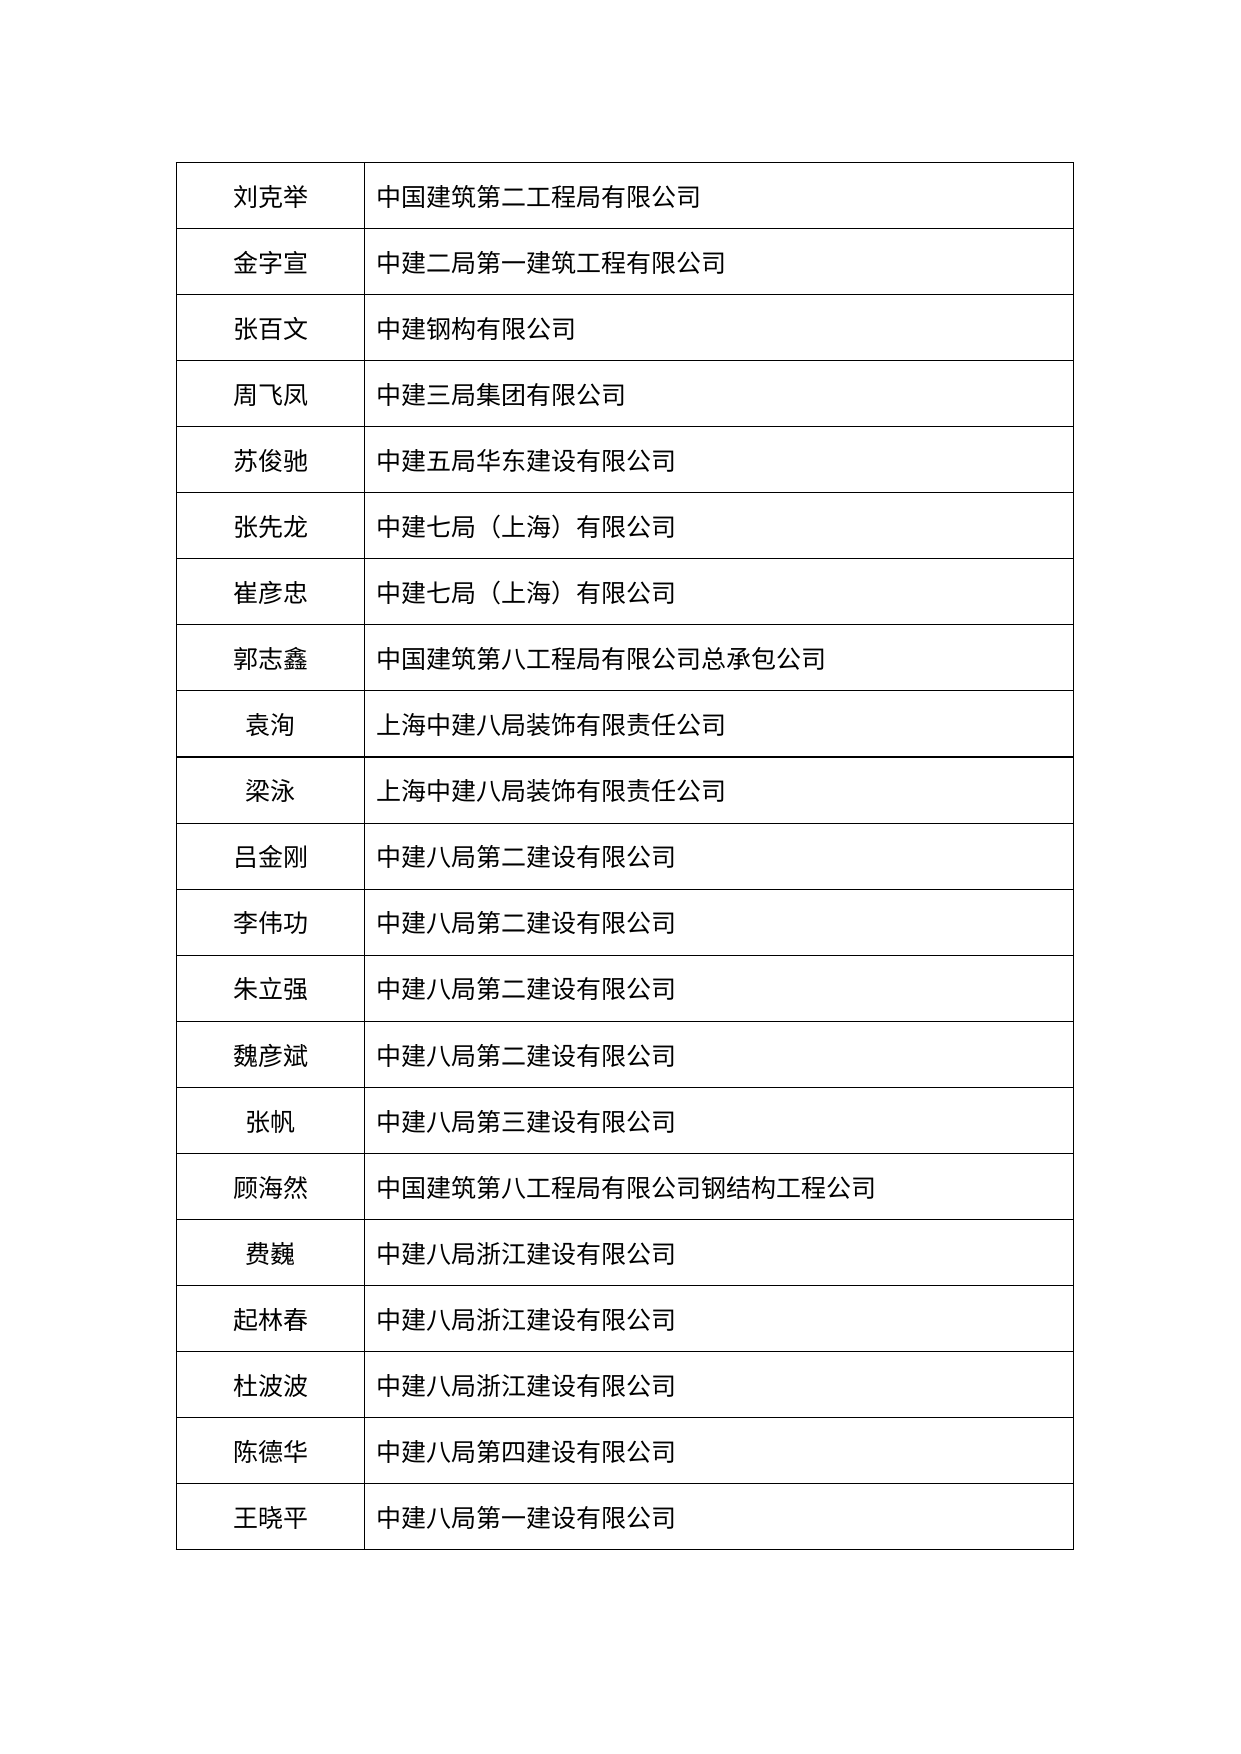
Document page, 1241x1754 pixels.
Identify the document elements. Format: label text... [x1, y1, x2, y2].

table_cell 张帆 [177, 1088, 364, 1153]
table_cell 中建七局（上海）有限公司 [365, 559, 1073, 624]
table_cell 吕金刚 [177, 824, 364, 888]
table_cell 中国建筑第八工程局有限公司钢结构工程公司 [365, 1154, 1073, 1219]
table_cell 袁洵 [177, 691, 364, 756]
table_cell 魏彦斌 [177, 1022, 364, 1087]
table_cell 张先龙 [177, 493, 364, 558]
table_cell 中建三局集团有限公司 [365, 361, 1073, 426]
table_cell 中建八局第二建设有限公司 [365, 956, 1073, 1021]
table_cell 王晓平 [177, 1484, 364, 1549]
table_cell 起林春 [177, 1286, 364, 1351]
table_cell 周飞凤 [177, 361, 364, 426]
table_cell 中国建筑第二工程局有限公司 [365, 163, 1073, 228]
table_cell 中建八局第三建设有限公司 [365, 1088, 1073, 1153]
table_cell 中建八局浙江建设有限公司 [365, 1286, 1073, 1351]
table_cell 中建八局第二建设有限公司 [365, 824, 1073, 888]
table_cell 中国建筑第八工程局有限公司总承包公司 [365, 625, 1073, 690]
table_cell 郭志鑫 [177, 625, 364, 690]
table_cell 苏俊驰 [177, 427, 364, 492]
table_cell 中建八局第一建设有限公司 [365, 1484, 1073, 1549]
table_cell 陈德华 [177, 1418, 364, 1483]
table_cell 中建八局浙江建设有限公司 [365, 1352, 1073, 1417]
table_cell 刘克举 [177, 163, 364, 228]
table_cell 李伟功 [177, 890, 364, 954]
table_cell 中建八局第四建设有限公司 [365, 1418, 1073, 1483]
table_cell 杜波波 [177, 1352, 364, 1417]
table_cell 顾海然 [177, 1154, 364, 1219]
table_cell 张百文 [177, 295, 364, 360]
table_cell 中建八局第二建设有限公司 [365, 1022, 1073, 1087]
table_cell 中建二局第一建筑工程有限公司 [365, 229, 1073, 294]
table_cell 中建七局（上海）有限公司 [365, 493, 1073, 558]
table_cell 中建八局第二建设有限公司 [365, 890, 1073, 954]
table_cell 上海中建八局装饰有限责任公司 [365, 691, 1073, 756]
table_cell 费巍 [177, 1220, 364, 1285]
table_cell 梁泳 [177, 758, 364, 822]
table_cell 崔彦忠 [177, 559, 364, 624]
table_cell 朱立强 [177, 956, 364, 1021]
table_cell 中建五局华东建设有限公司 [365, 427, 1073, 492]
table_cell 金字宣 [177, 229, 364, 294]
table_cell 上海中建八局装饰有限责任公司 [365, 758, 1073, 822]
table_cell 中建钢构有限公司 [365, 295, 1073, 360]
table_cell 中建八局浙江建设有限公司 [365, 1220, 1073, 1285]
